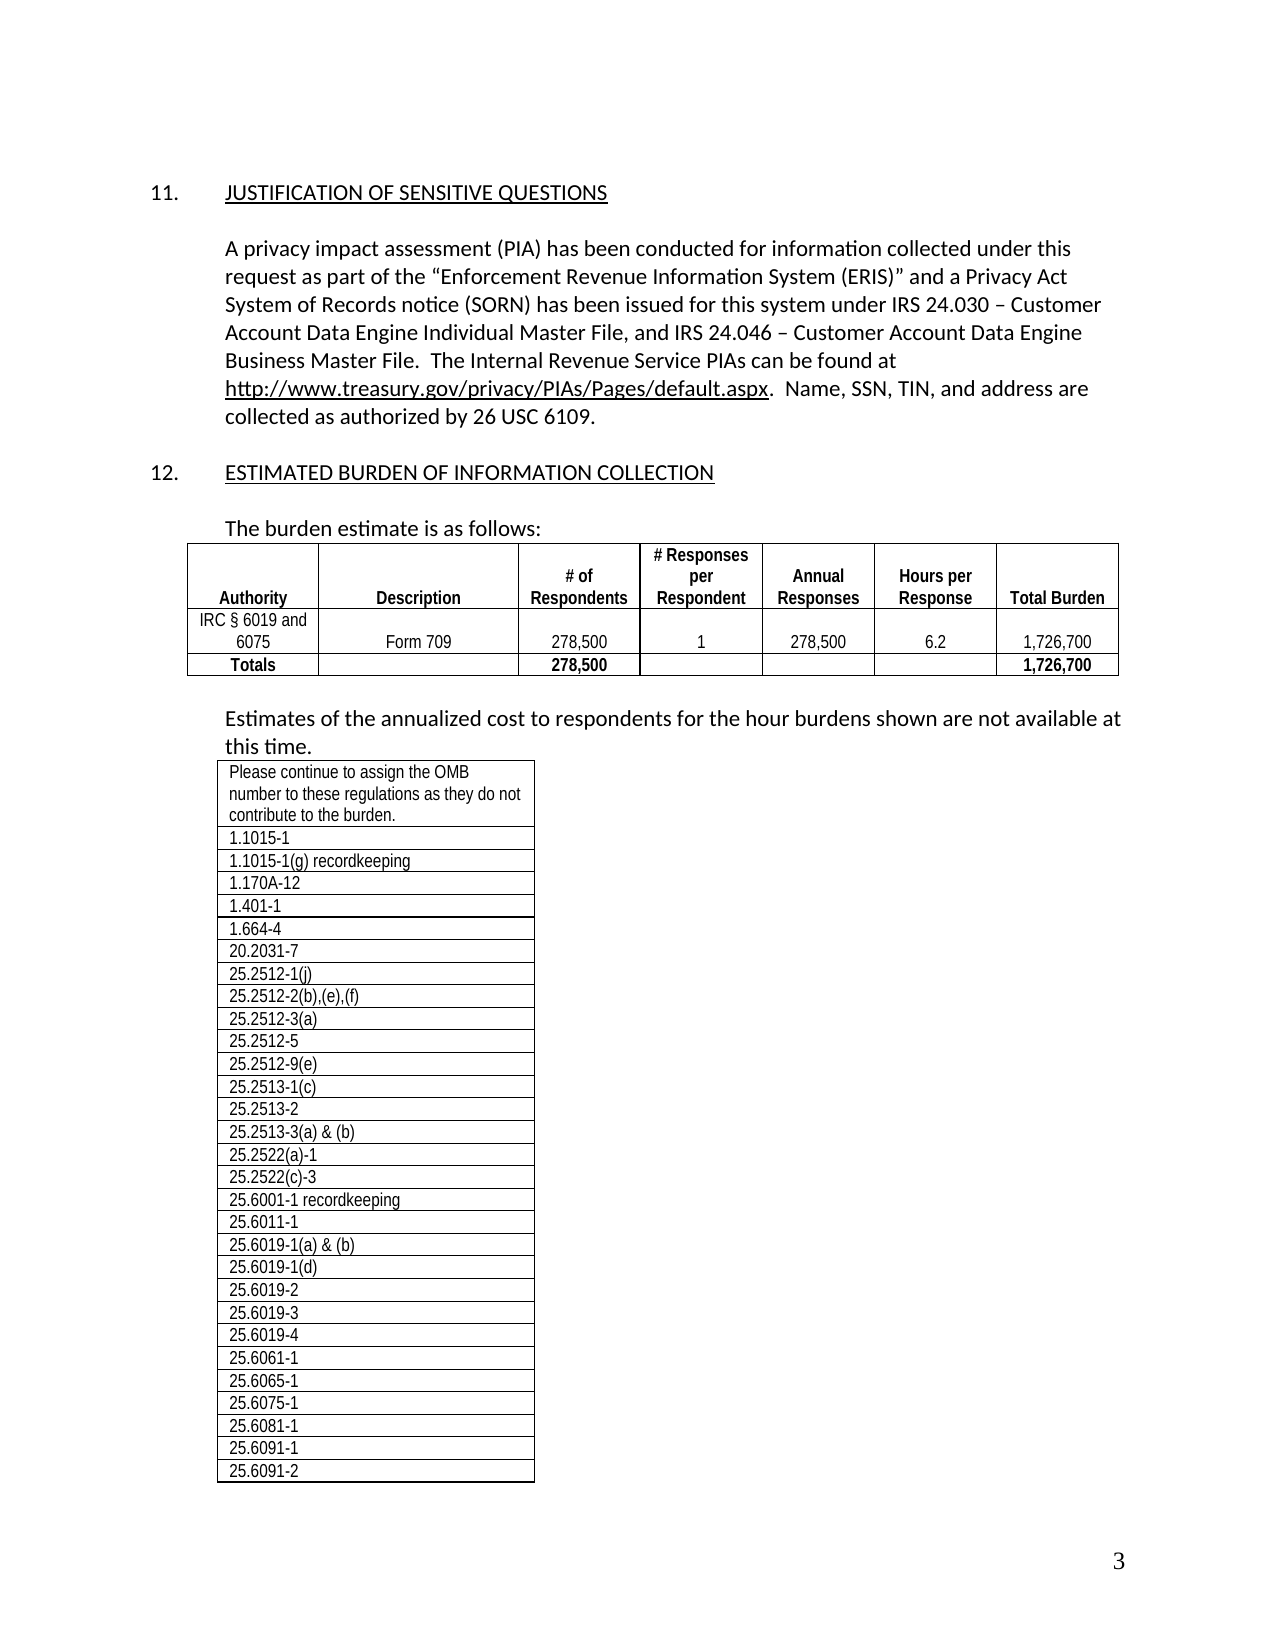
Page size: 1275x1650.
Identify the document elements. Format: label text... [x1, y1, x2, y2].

table_cell [763, 654, 874, 675]
table_cell 25.6019-4 [218, 1324, 534, 1346]
table_cell 1,726,700 [997, 654, 1118, 675]
table_cell 25.6061-1 [218, 1347, 534, 1368]
text The burden estimate is as follows: [225, 514, 1125, 543]
table_cell 1 [641, 609, 762, 652]
table_cell 25.6019-1(d) [218, 1256, 534, 1278]
table_header Annual Responses [763, 544, 874, 608]
table_cell 25.2522(c)-3 [218, 1166, 534, 1188]
table_cell 25.2512-9(e) [218, 1053, 534, 1074]
table_header Total Burden [997, 544, 1118, 608]
table_cell 1.664-4 [218, 918, 534, 939]
table_cell 1.1015-1 [218, 827, 534, 848]
table_cell 20.2031-7 [218, 940, 534, 962]
table_cell 25.6091-2 [218, 1460, 534, 1481]
table_header # of Respondents [519, 544, 639, 608]
table_header Authority [188, 544, 318, 608]
table_cell 25.2522(a)-1 [218, 1144, 534, 1165]
table_header # Responses per Respondent [641, 544, 762, 608]
table_cell Form 709 [319, 609, 518, 652]
table_cell [875, 654, 996, 675]
table_cell 1.170A-12 [218, 872, 534, 894]
table_cell 278,500 [519, 609, 639, 652]
table_cell 25.6019-3 [218, 1302, 534, 1323]
text A privacy impact assessment (PIA) has been conducted for information collected under this request as part of the “Enforcement Revenue Information System (ERIS)” and a Privacy Act System of Records notice (SORN) has been issued for this system under IRS 24.030 – Customer Account Data Engine Individual Master File, and IRS 24.046 – Customer Account Data Engine Business Master File. The Internal Revenue Service PIAs can be found at http://www.treasury.gov/privacy/PIAs/Pages/default.aspx. Name, SSN, TIN, and address are collected as authorized by 26 USC 6109. [225, 234, 1125, 430]
table_cell 6.2 [875, 609, 996, 652]
table_cell Totals [188, 654, 318, 675]
text 12. ESTIMATED BURDEN OF INFORMATION COLLECTION [150, 458, 1125, 487]
table_cell 25.2512-5 [218, 1030, 534, 1052]
table_cell 1.401-1 [218, 895, 534, 916]
table_cell 25.6019-2 [218, 1279, 534, 1301]
table_cell 278,500 [763, 609, 874, 652]
table_header Hours per Response [875, 544, 996, 608]
table_header Description [319, 544, 518, 608]
table_cell [641, 654, 762, 675]
table_cell [319, 654, 518, 675]
table_cell 25.2512-2(b),(e),(f) [218, 985, 534, 1007]
table_cell IRC § 6019 and 6075 [188, 609, 318, 652]
table_cell 25.2512-1(j) [218, 963, 534, 984]
table_cell 25.6001-1 recordkeeping [218, 1189, 534, 1210]
table_cell 1.1015-1(g) recordkeeping [218, 850, 534, 871]
text 11. JUSTIFICATION OF SENSITIVE QUESTIONS [150, 178, 1125, 206]
table_cell 25.2513-2 [218, 1098, 534, 1120]
table_cell 1,726,700 [997, 609, 1118, 652]
table_cell 25.6091-1 [218, 1437, 534, 1459]
table_header Please continue to assign the OMB number to these regulations as they do not contribute to the burden. [218, 761, 534, 826]
table_cell 25.6075-1 [218, 1392, 534, 1414]
table_cell 25.6019-1(a) & (b) [218, 1234, 534, 1255]
table_cell 25.6065-1 [218, 1370, 534, 1391]
table_cell 25.2513-1(c) [218, 1076, 534, 1097]
table_cell 25.6011-1 [218, 1211, 534, 1233]
table_cell 25.6081-1 [218, 1415, 534, 1436]
table_cell 25.2512-3(a) [218, 1008, 534, 1029]
table_cell 25.2513-3(a) & (b) [218, 1121, 534, 1142]
table_cell 278,500 [519, 654, 639, 675]
text Estimates of the annualized cost to respondents for the hour burdens shown are not available at this time. [225, 704, 1125, 760]
